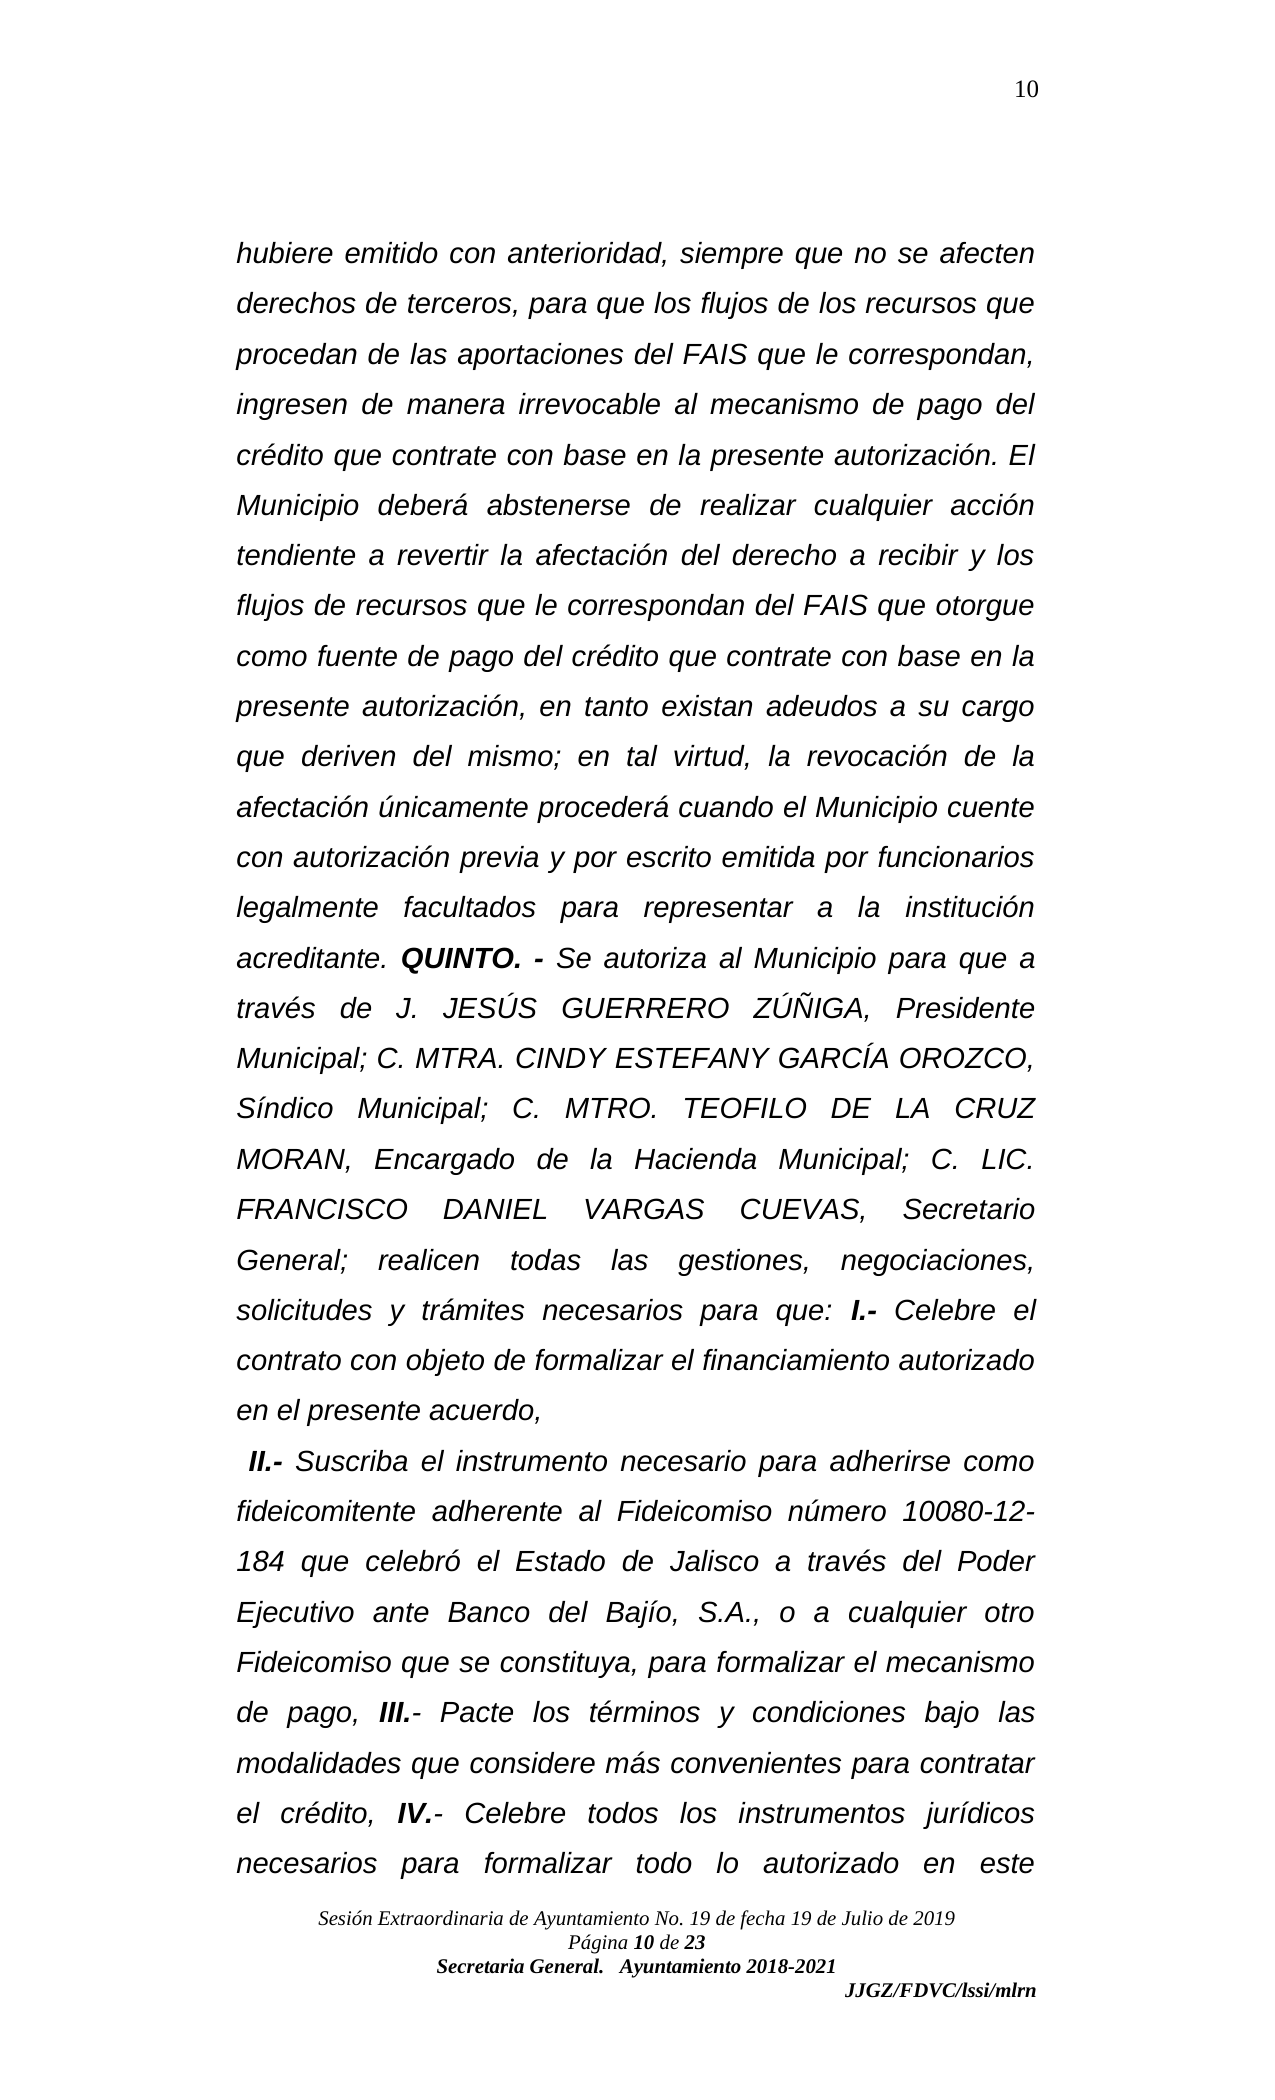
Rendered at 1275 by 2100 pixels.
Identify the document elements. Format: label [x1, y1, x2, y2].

text [236, 1444, 1039, 1880]
text [236, 236, 1039, 1427]
